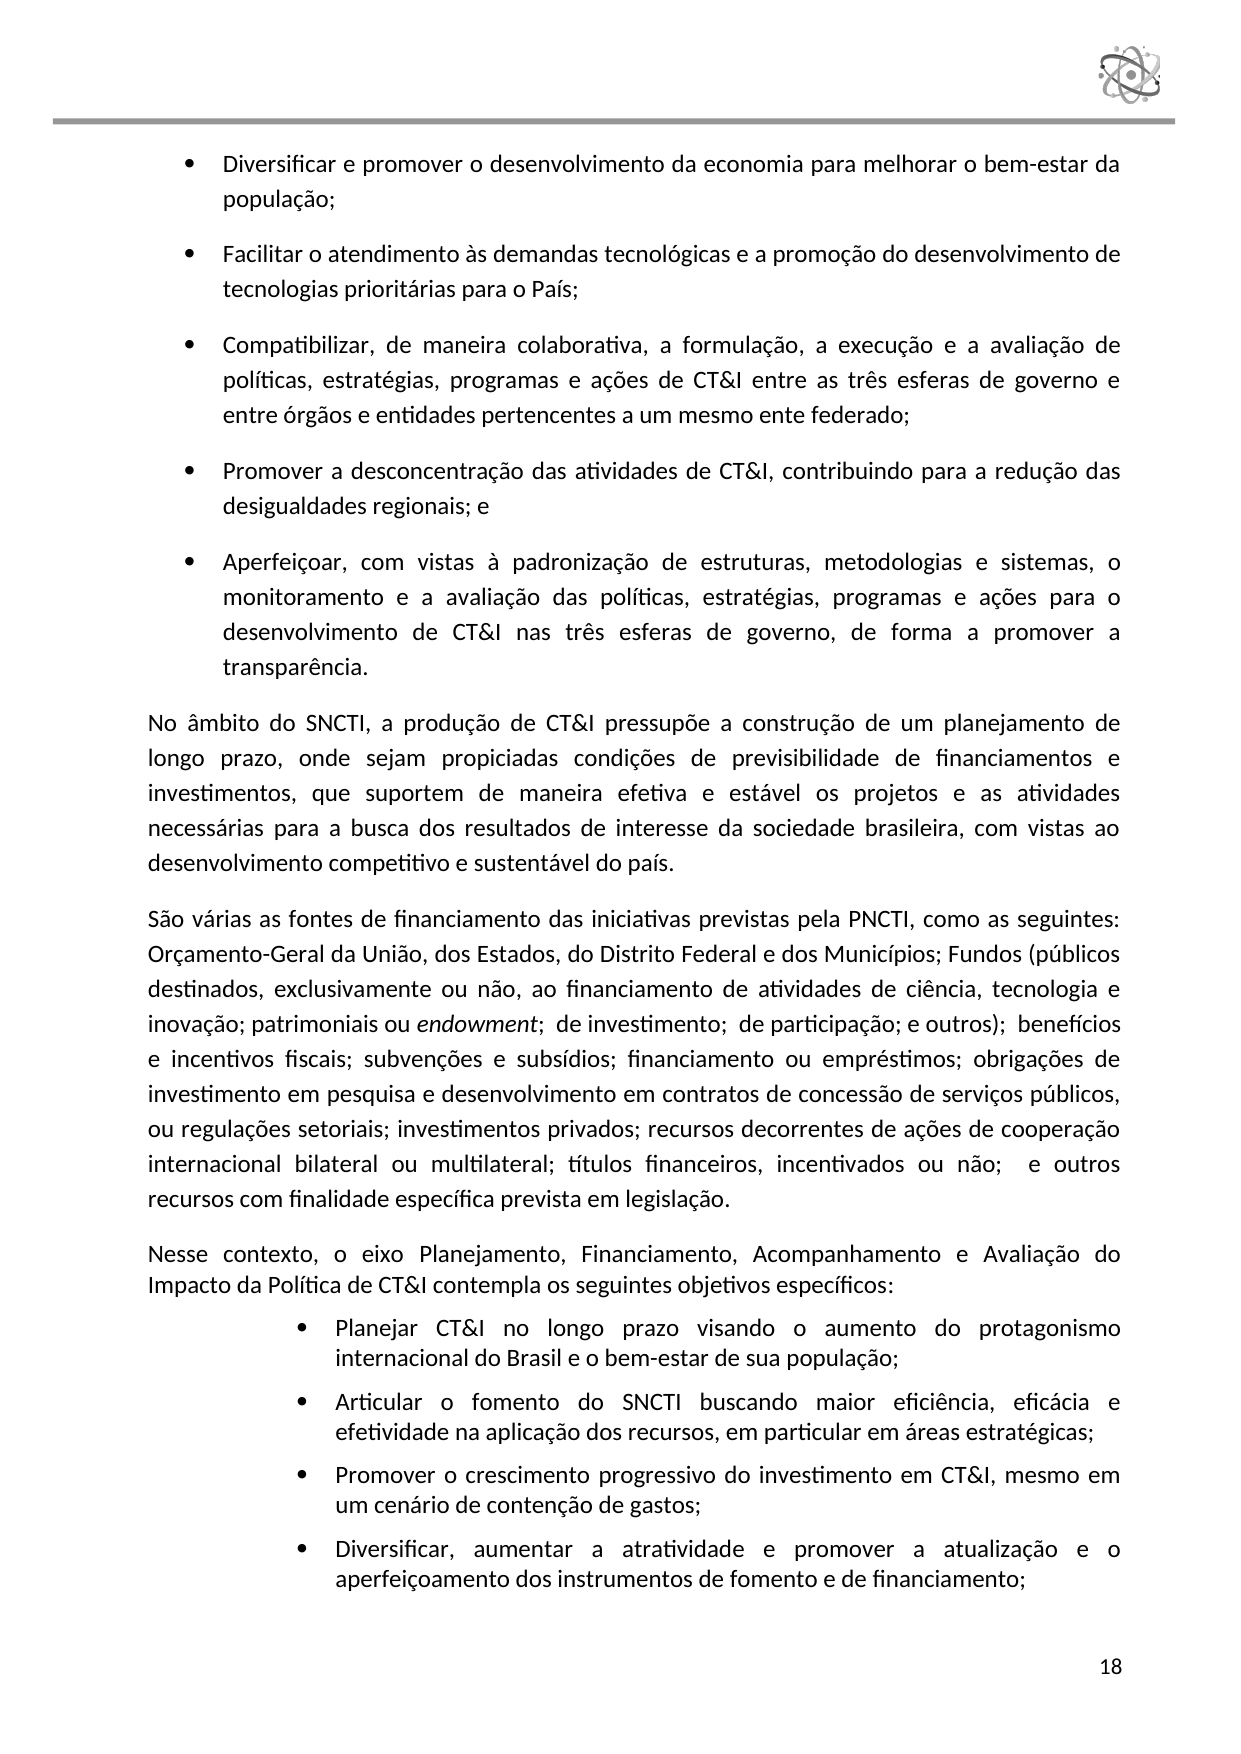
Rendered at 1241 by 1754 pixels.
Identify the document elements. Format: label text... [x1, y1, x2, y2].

list Aperfeiçoar, com vistas à padronização de estruturas, metodologias e sistemas, o monitoramento e a avaliação das políticas, estratégias, programas e ações para o desenvolvimento de CT&I nas três esferas de governo, de forma a promover a transparência. [185, 546, 1122, 682]
list Diversificar e promover o desenvolvimento da economia para melhorar o bem-estar da população; [185, 148, 1122, 213]
picture [1098, 46, 1160, 104]
list Articular o fomento do SNCTI buscando maior eficiência, eficácia e efetividade na aplicação dos recursos, em particular em áreas estratégicas; [298, 1386, 1122, 1447]
text No âmbito do SNCTI, a produção de CT&I pressupõe a construção de um planejamento de longo prazo, onde sejam propiciadas condições de previsibilidade de financiamentos e investimentos, que suportem de maneira efetiva e estável os projetos e as atividades necessárias para a busca dos resultados de interesse da sociedade brasileira, com vistas ao desenvolvimento competitivo e sustentável do país. [148, 707, 1122, 877]
list Promover o crescimento progressivo do investimento em CT&I, mesmo em um cenário de contenção de gastos; [298, 1459, 1122, 1520]
list Compatibilizar, de maneira colaborativa, a formulação, a execução e a avaliação de políticas, estratégias, programas e ações de CT&I entre as três esferas de governo e entre órgãos e entidades pertencentes a um mesmo ente federado; [185, 329, 1122, 430]
list Facilitar o atendimento às demandas tecnológicas e a promoção do desenvolvimento de tecnologias prioritárias para o País; [185, 238, 1122, 304]
text São várias as fontes de financiamento das iniciativas previstas pela PNCTI, como as seguintes: Orçamento-Geral da União, dos Estados, do Distrito Federal e dos Municípios; Fundos (públicos destinados, exclusivamente ou não, ao financiamento de atividades de ciência, tecnologia e inovação; patrimoniais ou endowment; de investimento; de participação; e outros); benefícios e incentivos fiscais; subvenções e subsídios; financiamento ou empréstimos; obrigações de investimento em pesquisa e desenvolvimento em contratos de concessão de serviços públicos, ou regulações setoriais; investimentos privados; recursos decorrentes de ações de cooperação internacional bilateral ou multilateral; títulos financeiros, incentivados ou não; e outros recursos com finalidade específica prevista em legislação. [148, 903, 1122, 1213]
list Planejar CT&I no longo prazo visando o aumento do protagonismo internacional do Brasil e o bem-estar de sua população; [298, 1312, 1122, 1373]
text Nesse contexto, o eixo Planejamento, Financiamento, Acompanhamento e Avaliação do Impacto da Política de CT&I contempla os seguintes objetivos específicos: [148, 1238, 1122, 1299]
list Diversificar, aumentar a atratividade e promover a atualização e o aperfeiçoamento dos instrumentos de fomento e de financiamento; [298, 1533, 1122, 1594]
list Promover a desconcentração das atividades de CT&I, contribuindo para a redução das desigualdades regionais; e [185, 455, 1122, 521]
